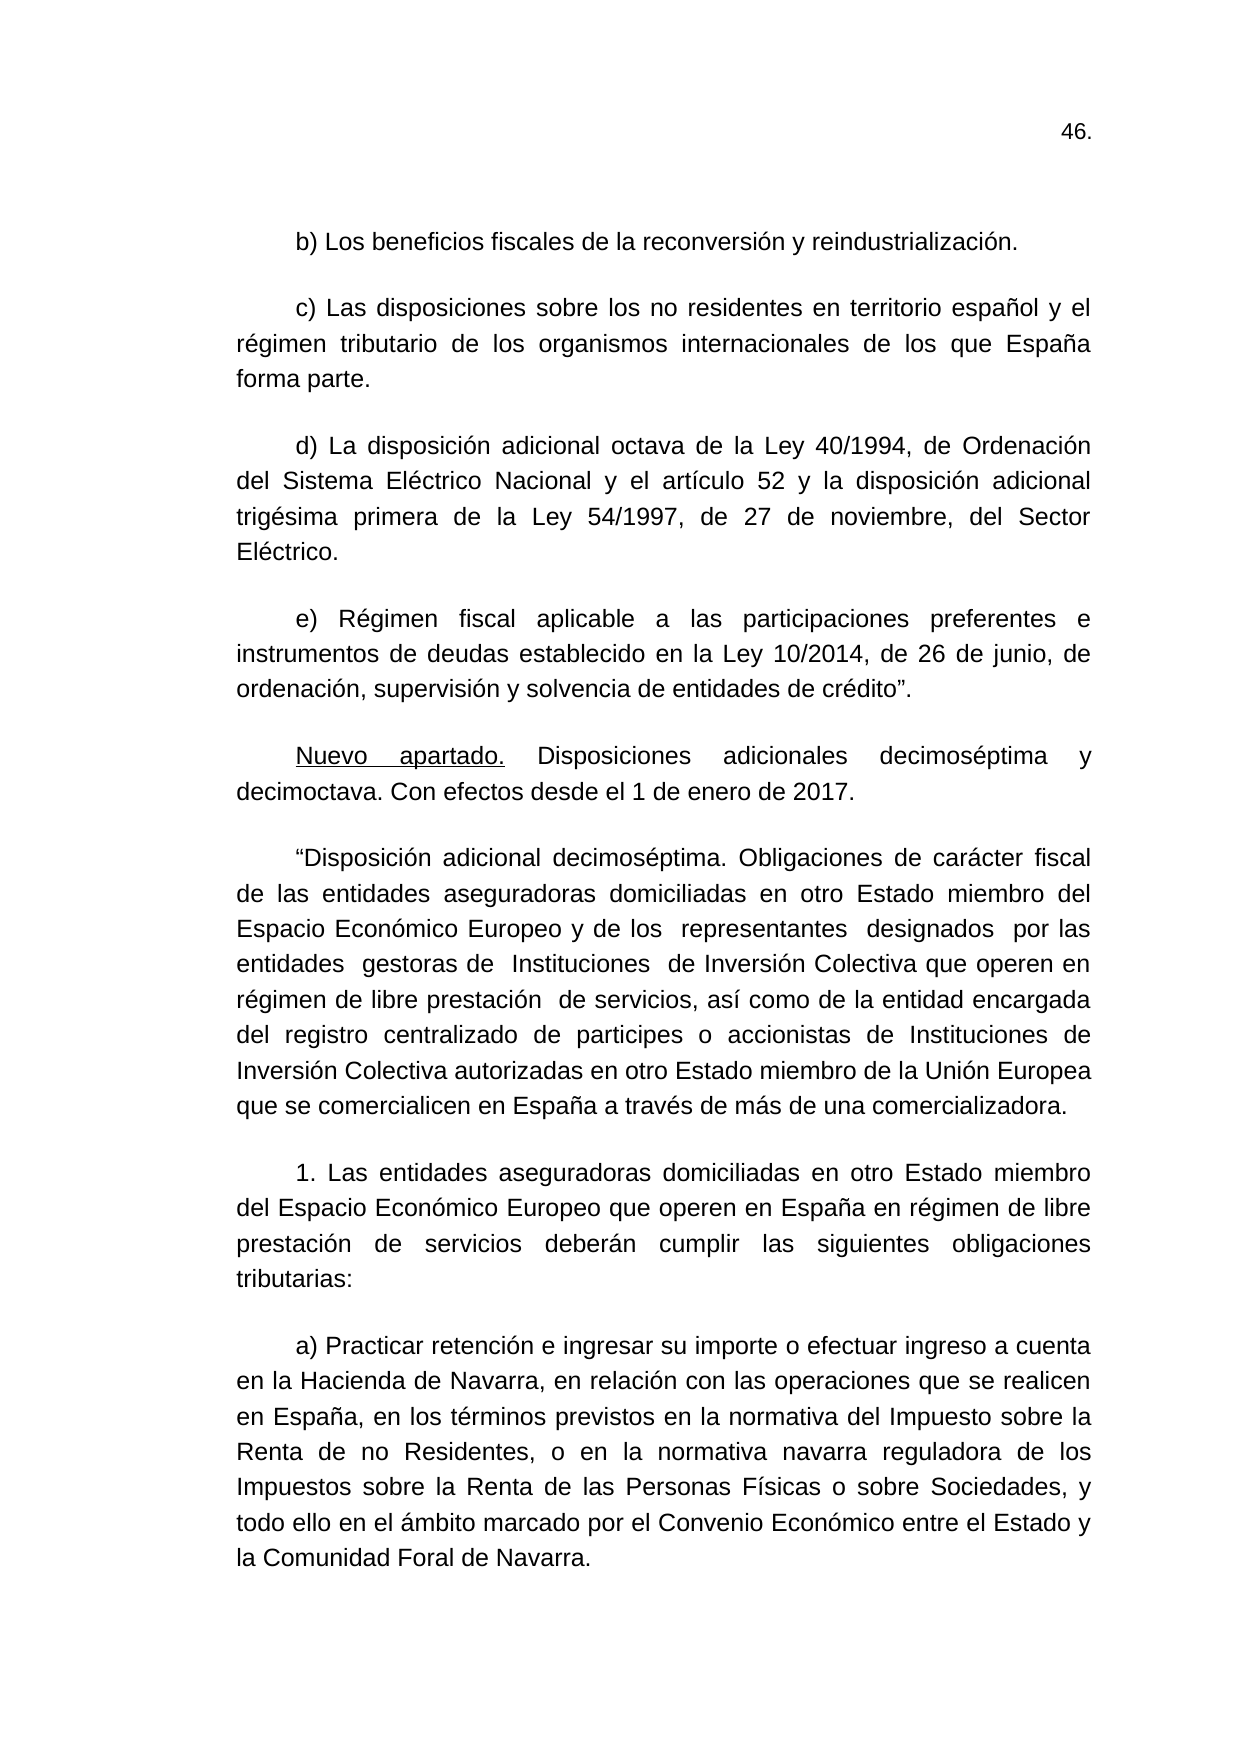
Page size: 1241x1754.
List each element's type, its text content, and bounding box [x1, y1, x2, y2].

text a) Practicar retención e ingresar su importe o efectuar ingreso a cuenta en la Hacienda de Navarra, en relación con las operaciones que se realicen en España, en los términos previstos en la normativa del Impuesto sobre la Renta de no Residentes, o en la normativa navarra reguladora de los Impuestos sobre la Renta de las Personas Físicas o sobre Sociedades, y todo ello en el ámbito marcado por el Convenio Económico entre el Estado y la Comunidad Foral de Navarra. [236, 1326, 1092, 1574]
text Nuevo apartado. Disposiciones adicionales decimoséptima y decimoctava. Con efectos desde el 1 de enero de 2017. [236, 736, 1092, 807]
text e) Régimen fiscal aplicable a las participaciones preferentes e instrumentos de deudas establecido en la Ley 10/2014, de 26 de junio, de ordenación, supervisión y solvencia de entidades de crédito”. [236, 599, 1092, 705]
text “Disposición adicional decimoséptima. Obligaciones de carácter fiscal de las entidades aseguradoras domiciliadas en otro Estado miembro del Espacio Económico Europeo y de los representantes designados por las entidades gestoras de Instituciones de Inversión Colectiva que operen en régimen de libre prestación de servicios, así como de la entidad encargada del registro centralizado de participes o accionistas de Instituciones de Inversión Colectiva autorizadas en otro Estado miembro de la Unión Europea que se comercialicen en España a través de más de una comercializadora. [236, 838, 1092, 1122]
text b) Los beneficios fiscales de la reconversión y reindustrialización. [236, 222, 1092, 257]
text c) Las disposiciones sobre los no residentes en territorio español y el régimen tributario de los organismos internacionales de los que España forma parte. [236, 288, 1092, 394]
text d) La disposición adicional octava de la Ley 40/1994, de Ordenación del Sistema Eléctrico Nacional y el artículo 52 y la disposición adicional trigésima primera de la Ley 54/1997, de 27 de noviembre, del Sector Eléctrico. [236, 426, 1092, 567]
text 1. Las entidades aseguradoras domiciliadas en otro Estado miembro del Espacio Económico Europeo que operen en España en régimen de libre prestación de servicios deberán cumplir las siguientes obligaciones tributarias: [236, 1153, 1092, 1294]
